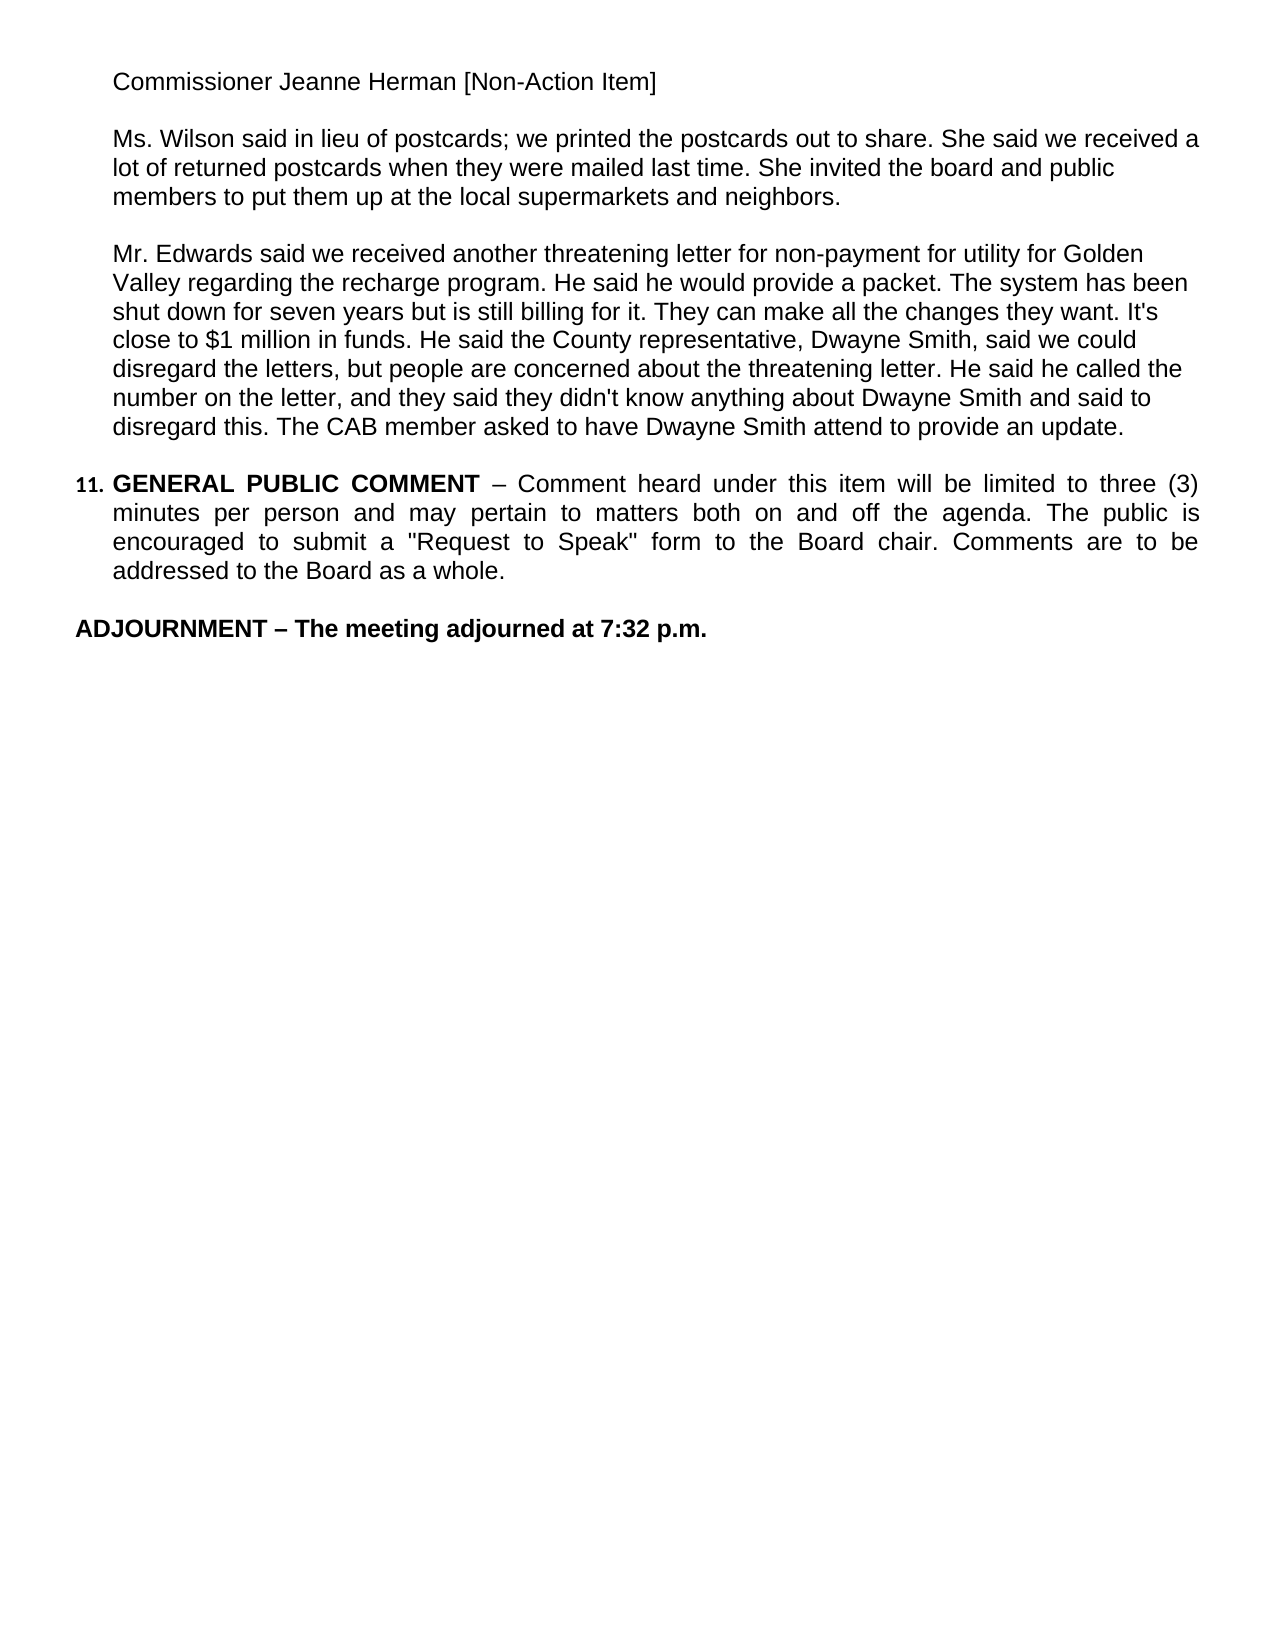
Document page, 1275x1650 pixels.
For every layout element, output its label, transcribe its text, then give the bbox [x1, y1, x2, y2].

list GENERAL PUBLIC COMMENT – Comment heard under this item will be limited to three (3) minutes per person and may pertain to matters both on and off the agenda. The public is encouraged to submit a "Request to Speak" form to the Board chair. Comments are to be addressed to the Board as a whole. [75, 469, 1200, 584]
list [75, 67, 1201, 95]
list Ms. Wilson said in lieu of postcards; we printed the postcards out to share. She said we received a lot of returned postcards when they were mailed last time. She invited the board and public members to put them up at the local supermarkets and neighbors. [112, 124, 1201, 210]
subtitle ADJOURNMENT – The meeting adjourned at 7:32 p.m. [75, 614, 1212, 643]
list Mr. Edwards said we received another threatening letter for non-payment for utility for Golden Valley regarding the recharge program. He said he would provide a packet. The system has been shut down for seven years but is still billing for it. They can make all the changes they want. It's close to $1 million in funds. He said the County representative, Dwayne Smith, said we could disregard the letters, but people are concerned about the threatening letter. He said he called the number on the letter, and they said they didn't know anything about Dwayne Smith and said to disregard this. The CAB member asked to have Dwayne Smith attend to provide an update. [112, 239, 1201, 440]
